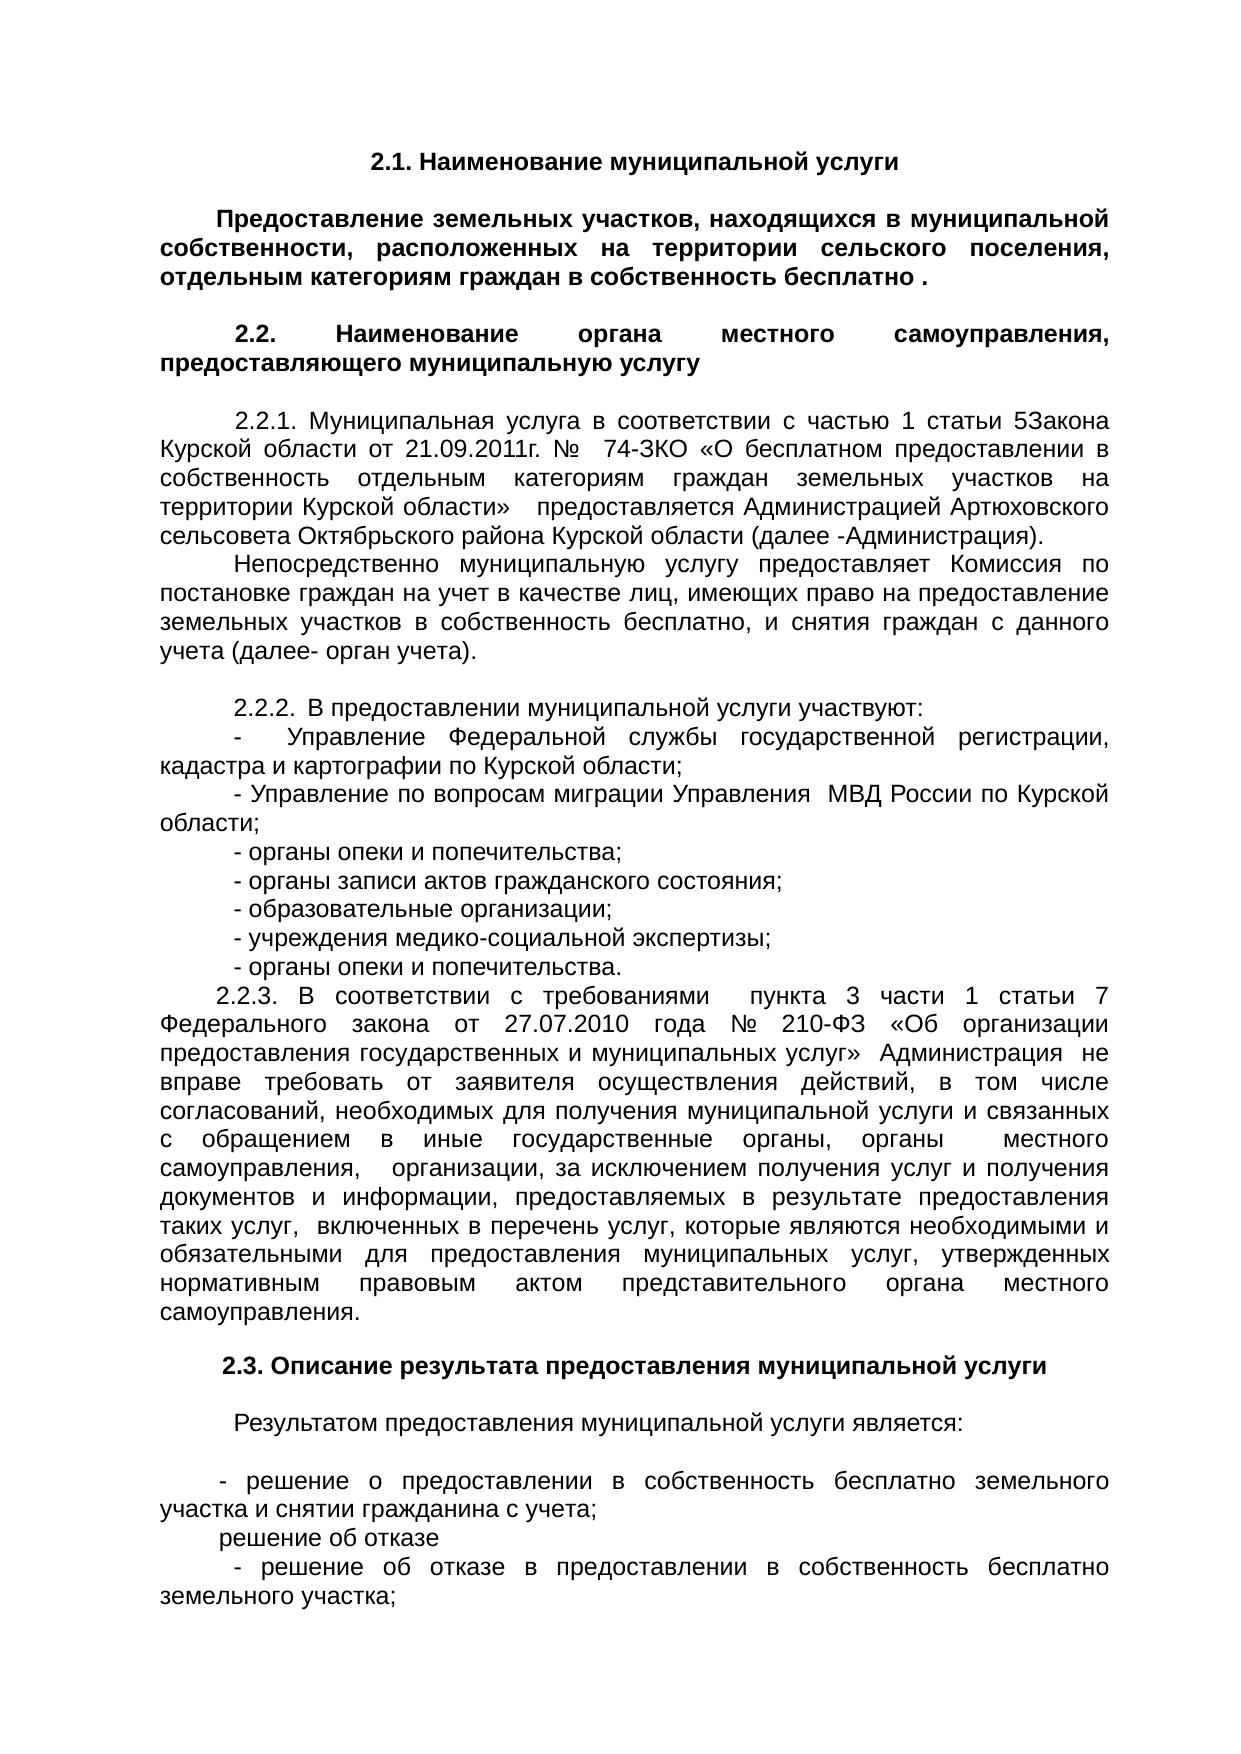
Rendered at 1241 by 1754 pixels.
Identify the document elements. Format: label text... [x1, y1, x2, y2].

text Результатом предоставления муниципальной услуги является: [159, 1408, 1110, 1437]
text - органы опеки и попечительства. [159, 952, 1110, 981]
text - учреждения медико-социальной экспертизы; [159, 923, 1110, 952]
text - решение о предоставлении в собственность бесплатно земельного участка и снятии гражданина с учета; [159, 1466, 1110, 1523]
text 2.1. Наименование муниципальной услуги [159, 147, 1110, 176]
text - органы опеки и попечительства; [159, 837, 1110, 866]
text 2.2. Наименование органа местного самоуправления, предоставляющего муниципальную услугу [159, 319, 1110, 377]
text - решение об отказе в предоставлении в собственность бесплатно земельного участка; [159, 1552, 1110, 1609]
text решение об отказе [159, 1523, 1110, 1552]
text Предоставление земельных участков, находящихся в муниципальной собственности, расположенных на территории сельского поселения, отдельным категориям граждан в собственность бесплатно . [159, 204, 1110, 291]
text Непосредственно муниципальную услугу предоставляет Комиссия по постановке граждан на учет в качестве лиц, имеющих право на предоставление земельных участков в собственность бесплатно, и снятия граждан с данного учета (далее- орган учета). [159, 549, 1110, 664]
text 2.2.3. В соответствии с требованиями пункта 3 части 1 статьи 7 Федерального закона от 27.07.2010 года № 210-ФЗ «Об организации предоставления государственных и муниципальных услуг» Администрация не вправе требовать от заявителя осуществления действий, в том числе согласований, необходимых для получения муниципальной услуги и связанных с обращением в иные государственные органы, органы местного самоуправления, организации, за исключением получения услуг и получения документов и информации, предоставляемых в результате предоставления таких услуг, включенных в перечень услуг, которые являются необходимыми и обязательными для предоставления муниципальных услуг, утвержденных нормативным правовым актом представительного органа местного самоуправления. [159, 981, 1110, 1326]
text - Управление по вопросам миграции Управления МВД России по Курской области; [159, 779, 1110, 837]
text - образовательные организации; [159, 894, 1110, 923]
text 2.2.1. Муниципальная услуга в соответствии с частью 1 статьи 5Закона Курской области от 21.09.2011г. № 74-ЗКО «О бесплатном предоставлении в собственность отдельным категориям граждан земельных участков на территории Курской области» предоставляется Администрацией Артюховского сельсовета Октябрьского района Курской области (далее -Администрация). [159, 406, 1110, 549]
text - органы записи актов гражданского состояния; [159, 866, 1110, 894]
text - Управление Федеральной службы государственной регистрации, кадастра и картографии по Курской области; [159, 722, 1110, 779]
text 2.2.2. В предоставлении муниципальной услуги участвуют: [159, 693, 1110, 722]
text 2.3. Описание результата предоставления муниципальной услуги [159, 1351, 1110, 1379]
